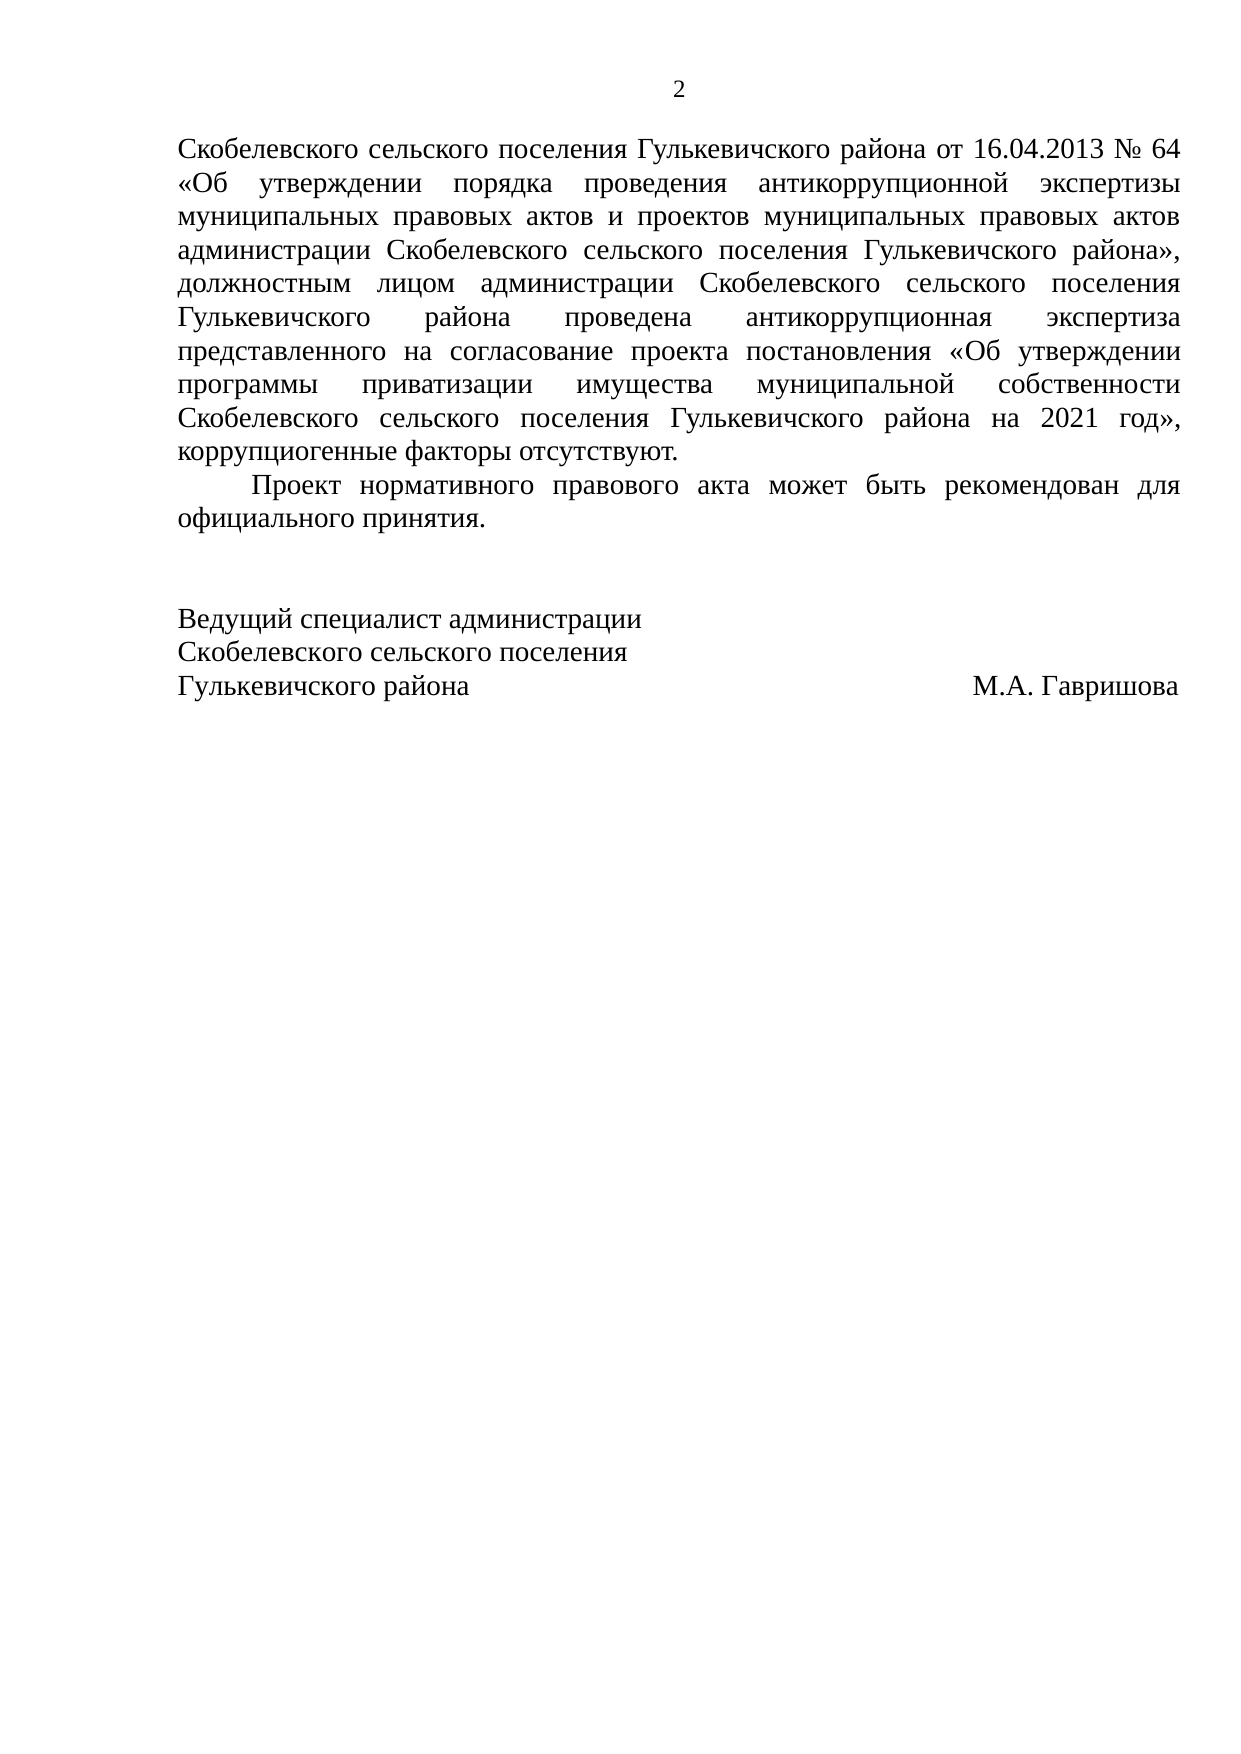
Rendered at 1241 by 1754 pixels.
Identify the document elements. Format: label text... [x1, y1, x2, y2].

text Проект нормативного правового акта может быть рекомендован для официального принятия. [177, 467, 1181, 534]
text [177, 131, 1181, 467]
text Ведущий специалист администрации [177, 601, 1181, 634]
text Скобелевского сельского поселения [177, 634, 1181, 668]
text Гулькевичского района М.А. Гавришова [177, 668, 1181, 702]
